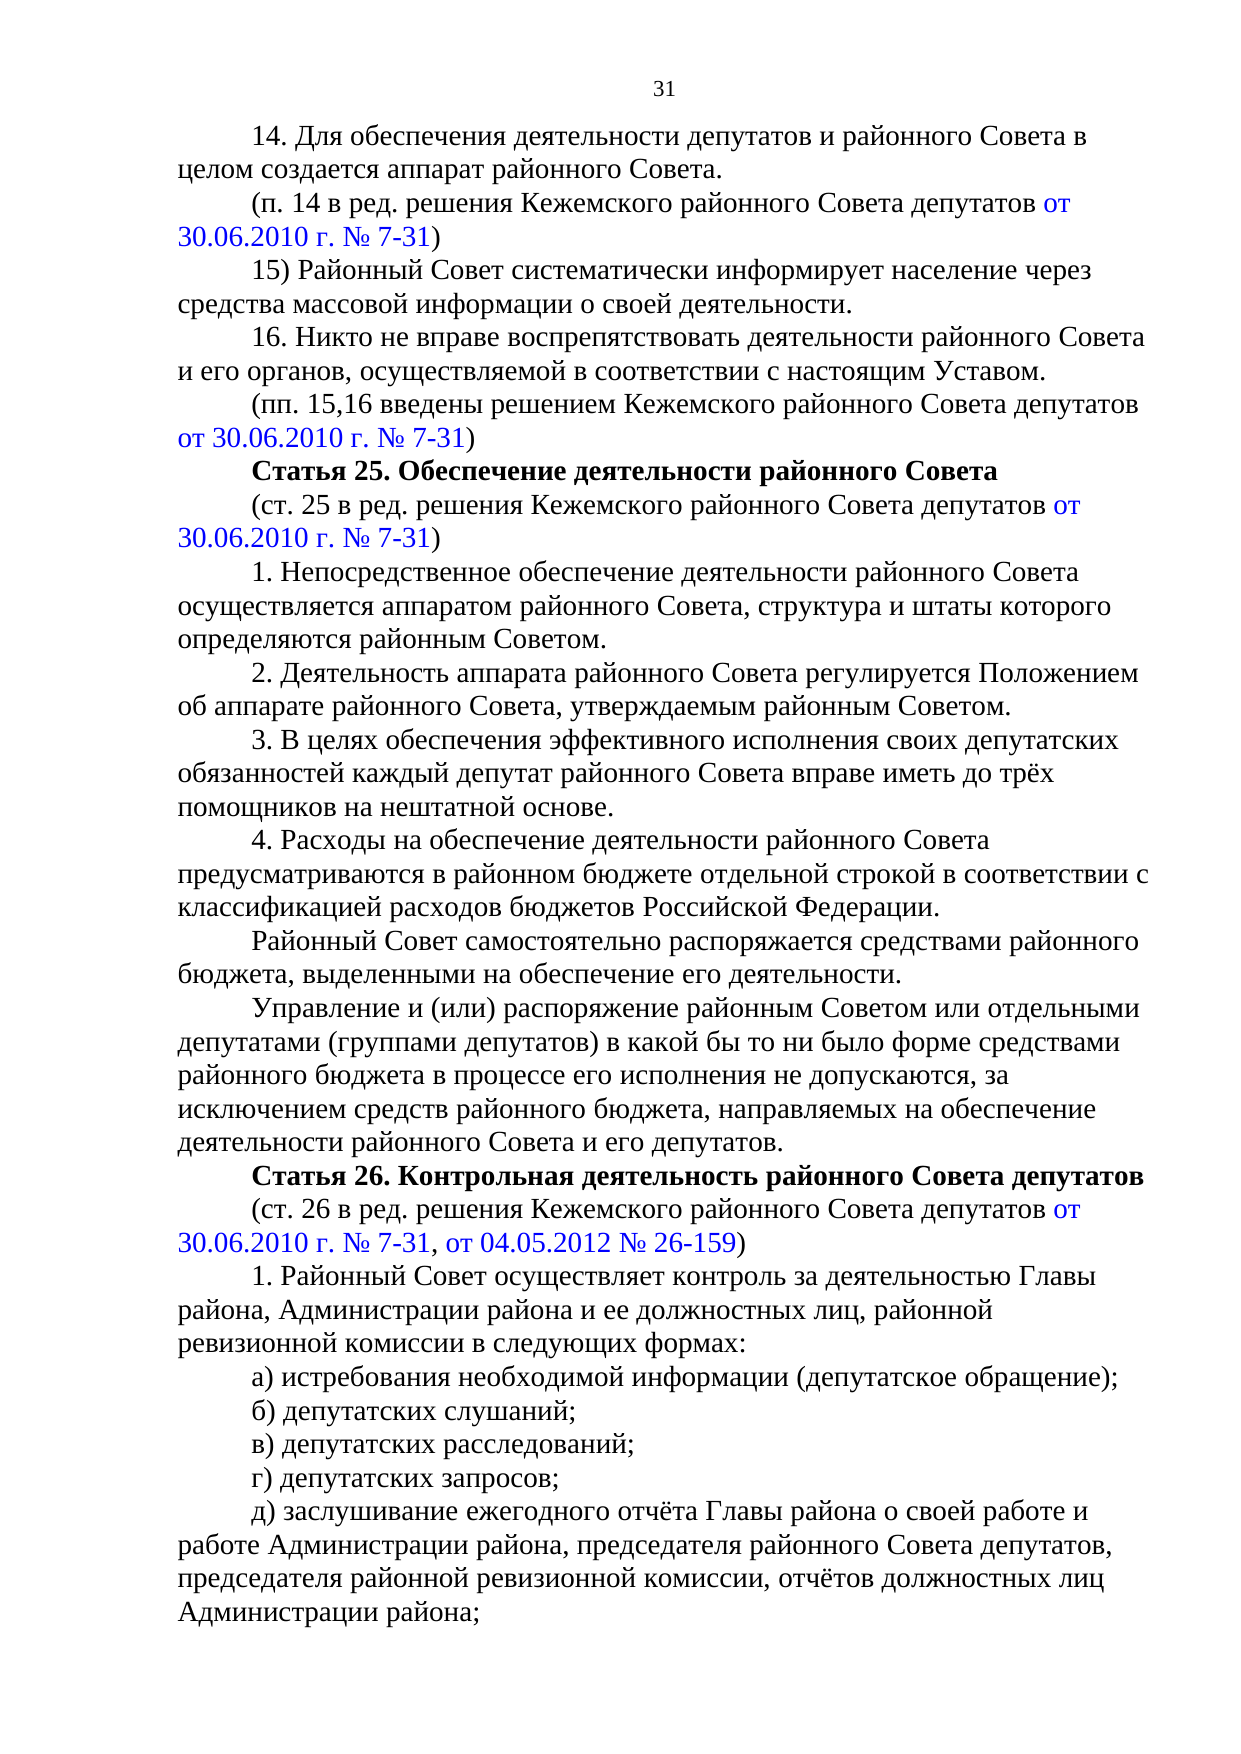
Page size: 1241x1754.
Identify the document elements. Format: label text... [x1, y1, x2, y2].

text 3. В целях обеспечения эффективного исполнения своих депутатских обязанностей каждый депутат районного Совета вправе иметь до трёх помощников на нештатной основе. [177, 722, 1152, 822]
text Статья 25. Обеспечение деятельности районного Совета [177, 453, 1152, 487]
text 1. Непосредственное обеспечение деятельности районного Совета осуществляется аппаратом районного Совета, структура и штаты которого определяются районным Советом. [177, 554, 1152, 655]
text (ст. 26 в ред. решения Кежемского районного Совета депутатов от 30.06.2010 г. № 7-31, от 04.05.2012 № 26-159) [177, 1191, 1152, 1258]
text Управление и (или) распоряжение районным Советом или отдельными депутатами (группами депутатов) в какой бы то ни было форме средствами районного бюджета в процессе его исполнения не допускаются, за исключением средств районного бюджета, направляемых на обеспечение деятельности районного Совета и его депутатов. [177, 990, 1152, 1158]
text (ст. 25 в ред. решения Кежемского районного Совета депутатов от 30.06.2010 г. № 7-31) [177, 487, 1152, 554]
text в) депутатских расследований; [177, 1426, 1152, 1460]
text д) заслушивание ежегодного отчёта Главы района о своей работе и работе Администрации района, председателя районного Совета депутатов, председателя районной ревизионной комиссии, отчётов должностных лиц Администрации района; [177, 1493, 1152, 1627]
text 15) Районный Совет систематически информирует население через средства массовой информации о своей деятельности. [177, 252, 1152, 319]
text а) истребования необходимой информации (депутатское обращение); [177, 1359, 1152, 1393]
text г) депутатских запросов; [177, 1460, 1152, 1493]
text б) депутатских слушаний; [177, 1393, 1152, 1426]
text Статья 26. Контрольная деятельность районного Совета депутатов [177, 1158, 1152, 1191]
text 4. Расходы на обеспечение деятельности районного Совета предусматриваются в районном бюджете отдельной строкой в соответствии склассификацией расходов бюджетов Российской Федерации. [177, 822, 1152, 923]
text 2. Деятельность аппарата районного Совета регулируется Положением об аппарате районного Совета, утверждаемым районным Советом. [177, 655, 1152, 722]
text (п. 14 в ред. решения Кежемского районного Совета депутатов от 30.06.2010 г. № 7-31) [177, 185, 1152, 252]
text Районный Совет самостоятельно распоряжается средствами районного бюджета, выделенными на обеспечение его деятельности. [177, 923, 1152, 990]
text 16. Никто не вправе воспрепятствовать деятельности районного Совета и его органов, осуществляемой в соответствии с настоящим Уставом. [177, 319, 1152, 386]
text 14. Для обеспечения деятельности депутатов и районного Совета в целом создается аппарат районного Совета. [177, 118, 1152, 185]
text (пп. 15,16 введены решением Кежемского районного Совета депутатов от 30.06.2010 г. № 7-31) [177, 386, 1152, 453]
text 1. Районный Совет осуществляет контроль за деятельностью Главы района, Администрации района и ее должностных лиц, районной ревизионной комиссии в следующих формах: [177, 1258, 1152, 1359]
